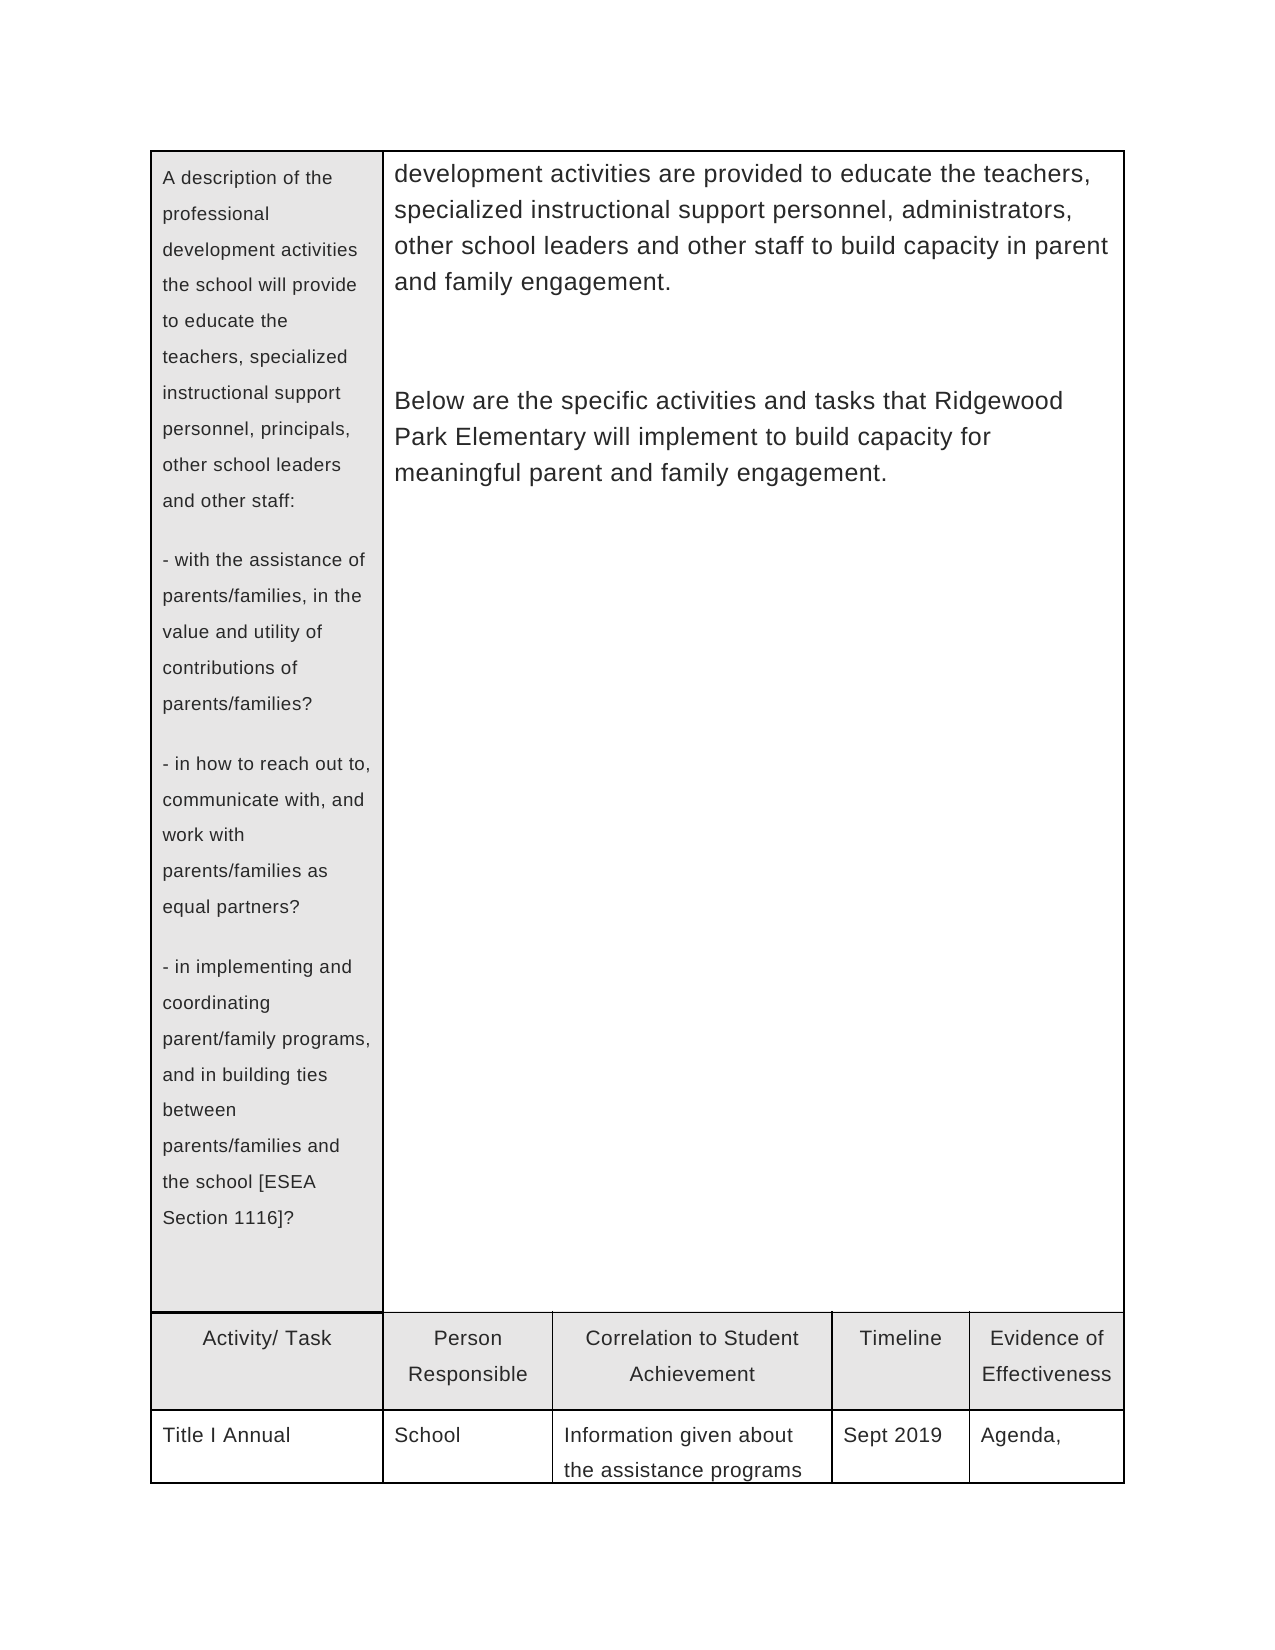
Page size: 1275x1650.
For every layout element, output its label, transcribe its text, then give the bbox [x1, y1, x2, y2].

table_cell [152, 1411, 382, 1482]
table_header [384, 152, 1123, 1311]
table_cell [970, 1411, 1123, 1482]
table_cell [384, 1411, 552, 1482]
table_cell Evidence of Effectiveness [970, 1313, 1123, 1409]
table_cell Activity/ Task [152, 1314, 382, 1409]
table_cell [553, 1411, 831, 1482]
table_cell Timeline [833, 1313, 969, 1409]
table_cell Sept 2019 [833, 1411, 969, 1482]
table_cell Correlation to Student Achievement [553, 1313, 831, 1409]
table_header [152, 152, 382, 1311]
table_cell Person Responsible [384, 1313, 552, 1409]
